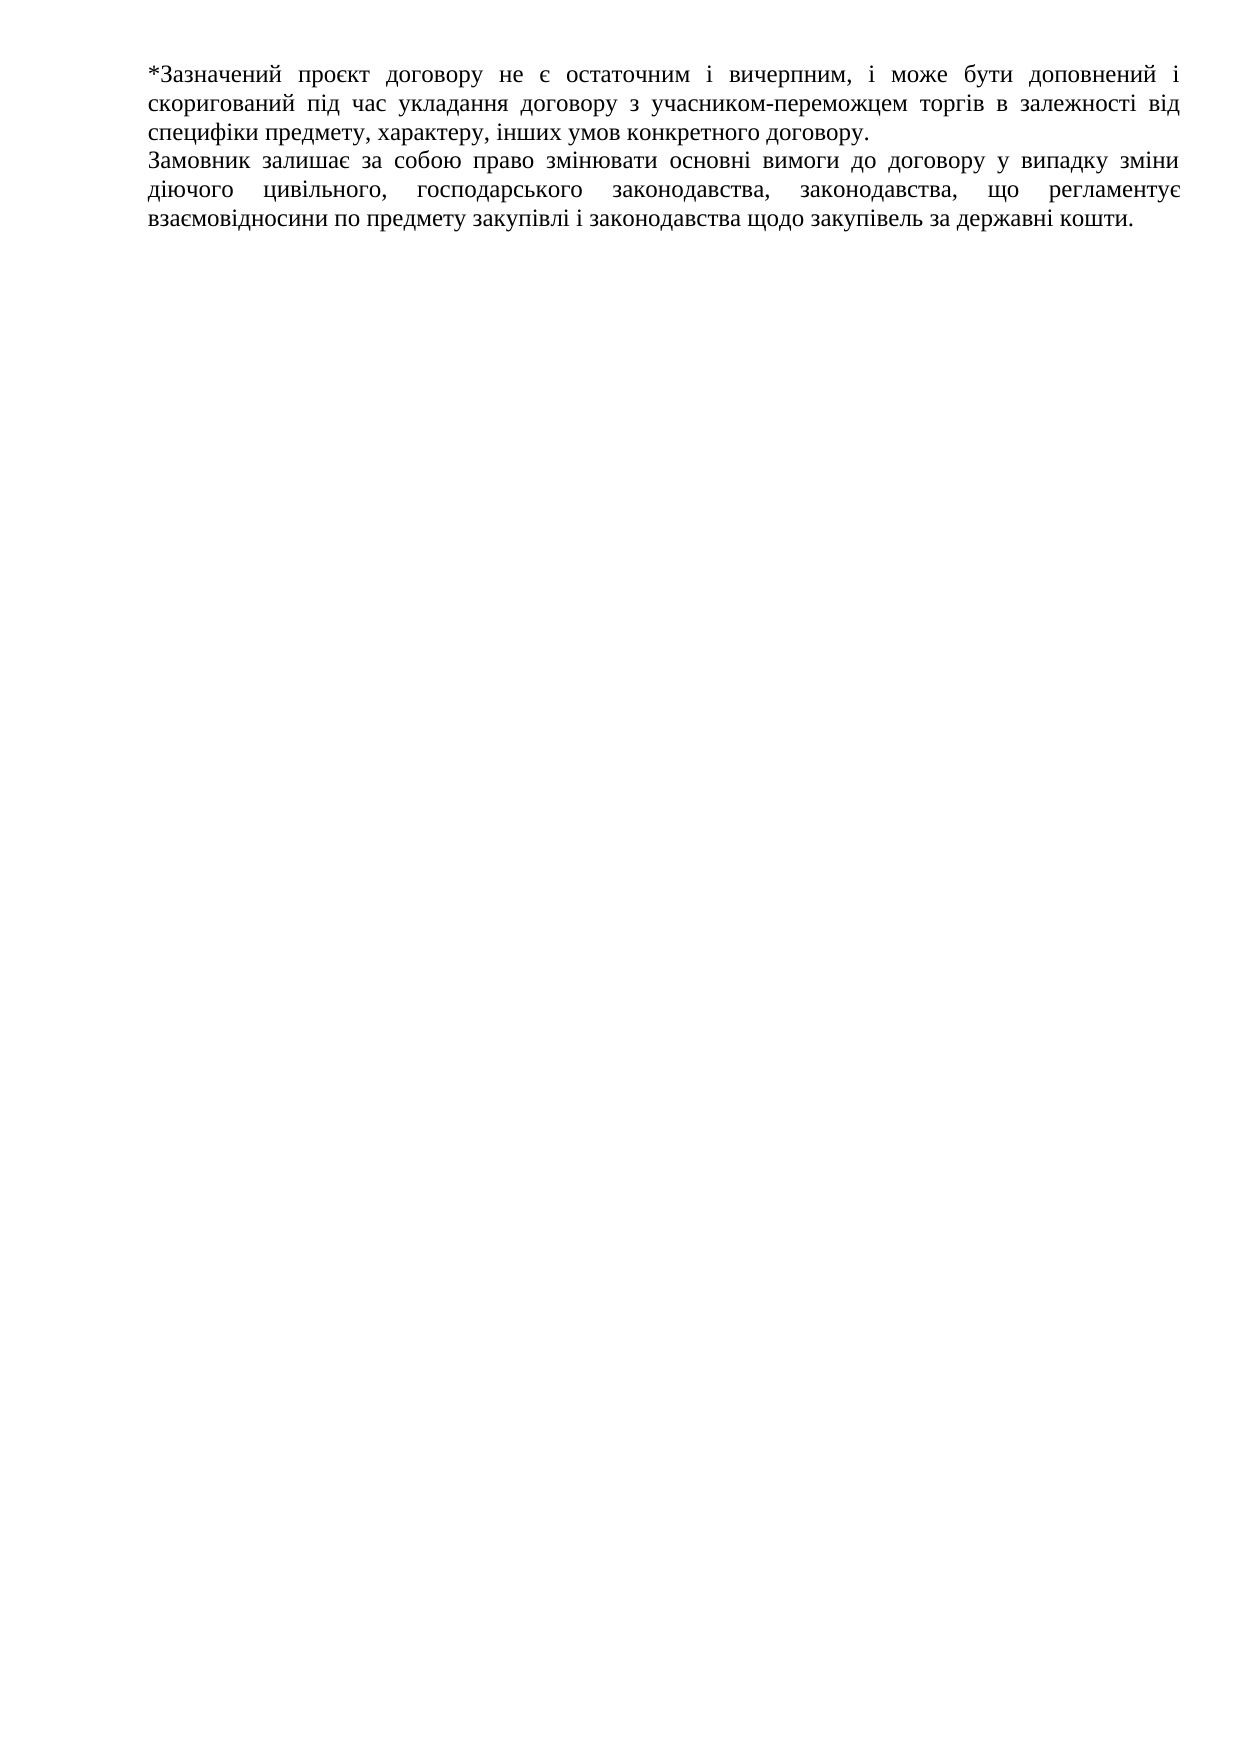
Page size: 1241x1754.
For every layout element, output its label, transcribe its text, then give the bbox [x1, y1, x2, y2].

text *Зазначений проєкт договору не є остаточним і вичерпним, і може бути доповнений і скоригований під час укладання договору з учасником-переможцем торгів в залежності від специфіки предмету, характеру, інших умов конкретного договору. [148, 59, 1181, 145]
text Замовник залишає за собою право змінювати основні вимоги до договору у випадку зміни діючого цивільного, господарського законодавства, законодавства, що регламентує взаємовідносини по предмету закупівлі і законодавства щодо закупівель за державні кошти. [148, 145, 1181, 232]
